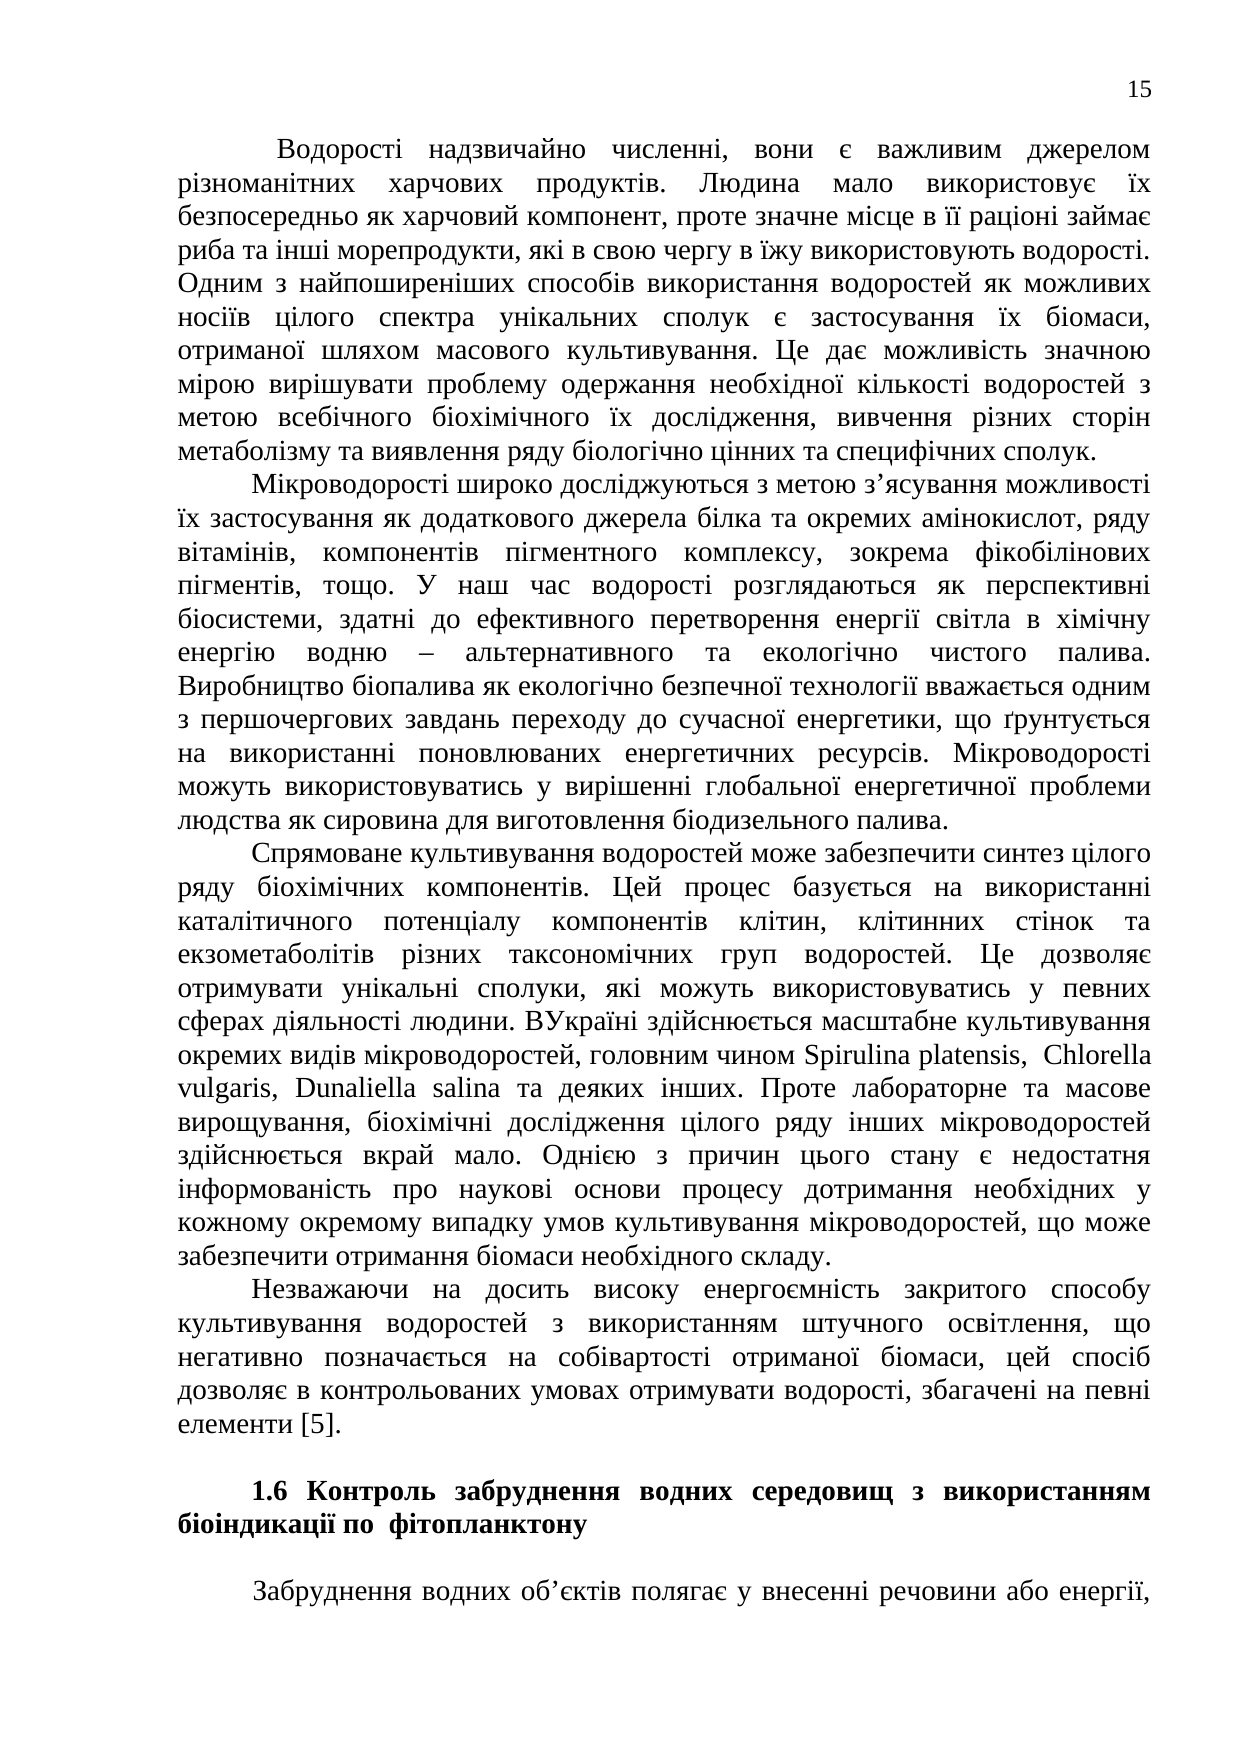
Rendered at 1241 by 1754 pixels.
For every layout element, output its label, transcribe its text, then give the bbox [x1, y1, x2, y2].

text Спрямоване культивування водоростей може забезпечити синтез цілого ряду біохімічних компонентів. Цей процес базується на використанні каталітичного потенціалу компонентів клітин, клітинних стінок та екзометаболітів різних таксономічних груп водоростей. Це дозволяє отримувати унікальні сполуки, які можуть використовуватись у певних сферах діяльності людини. ВУкраїні здійснюється масштабне культивування окремих видів мікроводоростей, головним чином Spirulina platensis, Chlorella vulgaris, Dunaliella salina та деяких інших. Проте лабораторне та масове вирощування, біохімічні дослідження цілого ряду інших мікроводоростей здійснюється вкрай мало. Однією з причин цього стану є недостатня інформованість про наукові основи процесу дотримання необхідних у кожному окремому випадку умов культивування мікроводоростей, що може забезпечити отримання біомаси необхідного складу. [177, 836, 1152, 1272]
text Мікроводорості широко досліджуються з метою з’ясування можливості їх застосування як додаткового джерела білка та окремих амінокислот, ряду вітамінів, компонентів пігментного комплексу, зокрема фікобілінових пігментів, тощо. У наш час водорості розглядаються як перспективні біосистеми, здатні до ефективного перетворення енергії світла в хімічну енергію водню – альтернативного та екологічно чистого палива. Виробництво біопалива як екологічно безпечної технології вважається одним з першочергових завдань переходу до сучасної енергетики, що ґрунтується на використанні поновлюваних енергетичних ресурсів. Мікроводорості можуть використовуватись у вирішенні глобальної енергетичної проблеми людства як сировина для виготовлення біодизельного палива. [177, 467, 1152, 836]
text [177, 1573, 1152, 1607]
text Водорості надзвичайно численні, вони є важливим джерелом різноманітних харчових продуктів. Людина мало використовує їх безпосередньо як харчовий компонент, проте значне місце в її раціоні займає риба та інші морепродукти, які в свою чергу в їжу використовують водорості. Одним з найпоширеніших способів використання водоростей як можливих носіїв цілого спектра унікальних сполук є застосування їх біомаси, отриманої шляхом масового культивування. Це дає можливість значною мірою вирішувати проблему одержання необхідної кількості водоростей з метою всебічного біохімічного їх дослідження, вивчення різних сторін метаболізму та виявлення ряду біологічно цінних та специфічних сполук. [177, 131, 1152, 467]
text Незважаючи на досить високу енергоємність закритого способу культивування водоростей з використанням штучного освітлення, що негативно позначається на собівартості отриманої біомаси, цей спосіб дозволяє в контрольованих умовах отримувати водорості, збагачені на певні елементи [5]. [177, 1272, 1152, 1439]
text 1.6 Контроль забруднення водних середовищ з використанням біоіндикації по фітопланктону [177, 1473, 1152, 1540]
